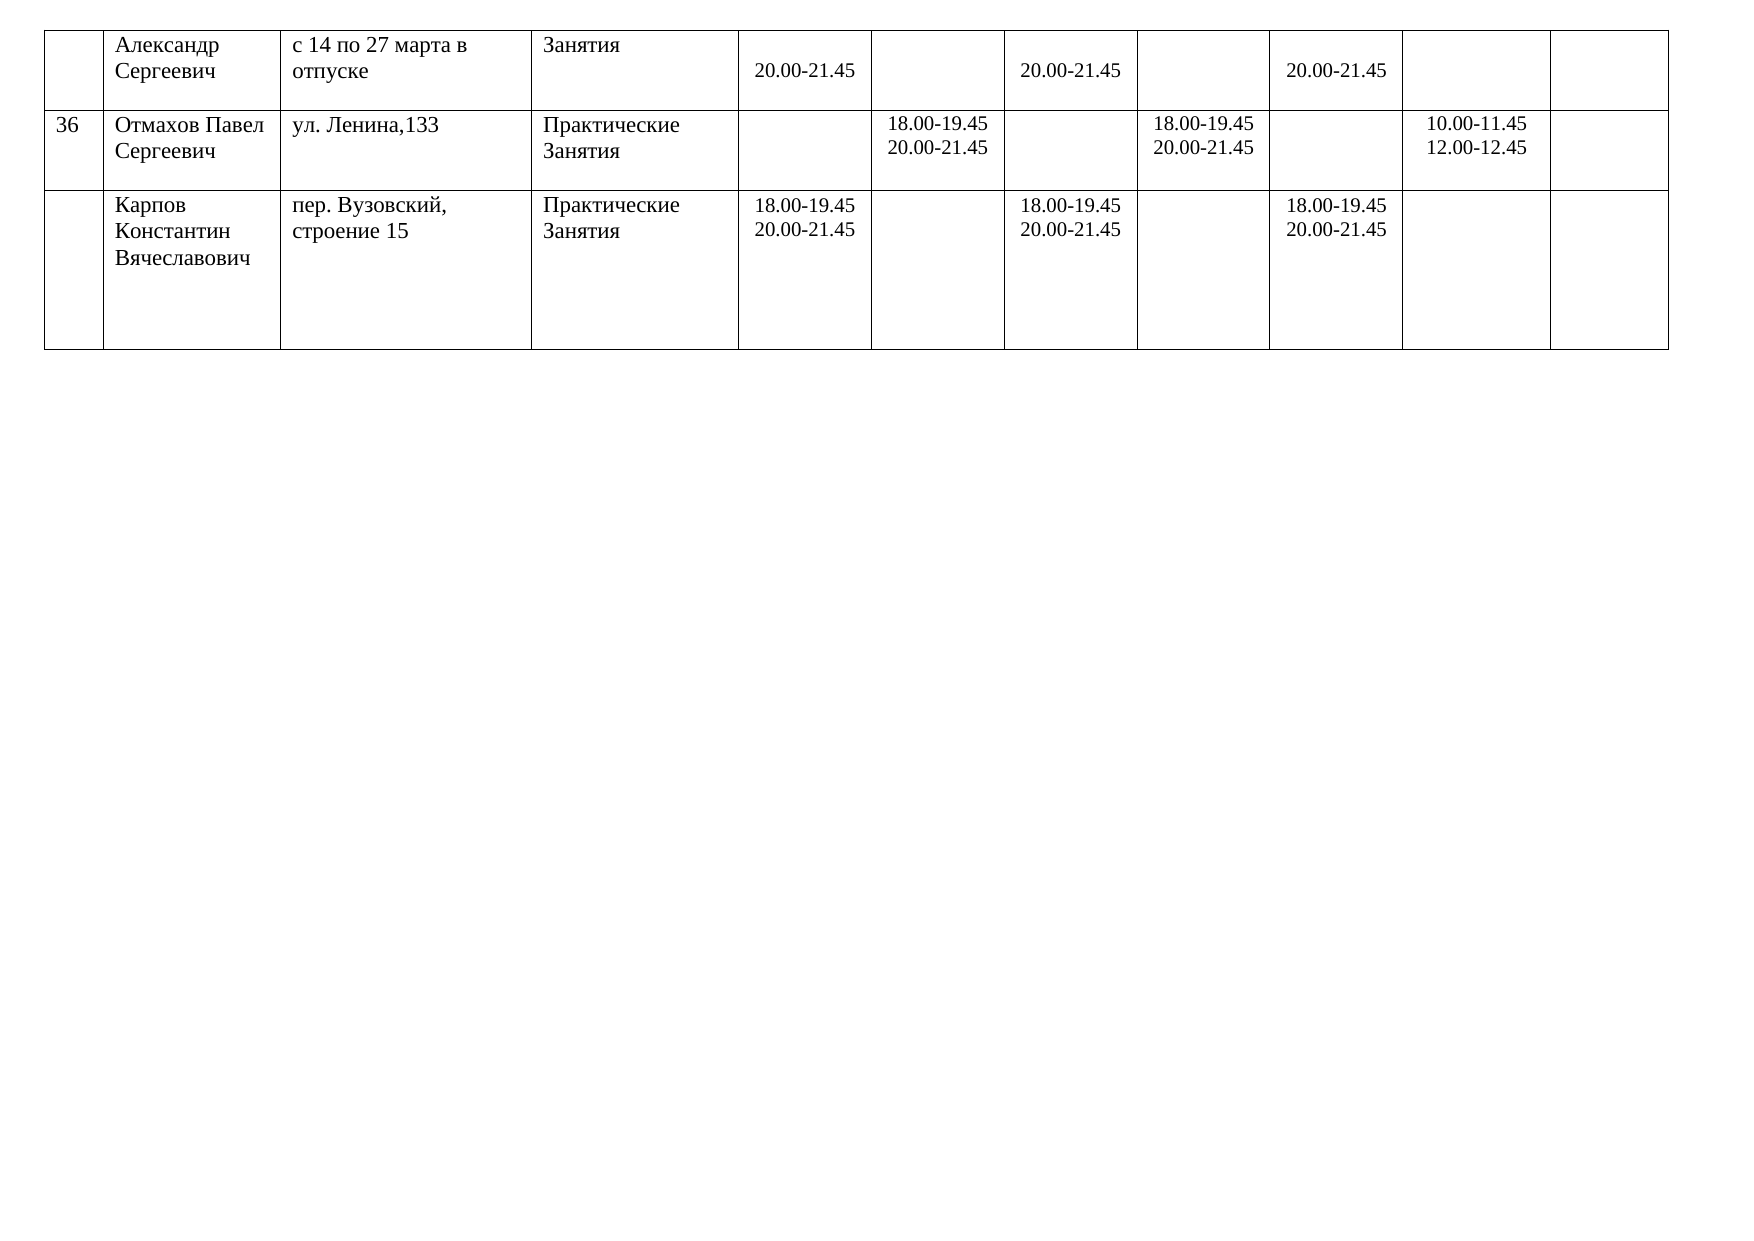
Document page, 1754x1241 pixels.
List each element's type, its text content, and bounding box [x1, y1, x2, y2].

table_cell Практические Занятия [532, 191, 738, 244]
table_cell [1551, 111, 1668, 190]
table_cell [739, 244, 871, 349]
table_cell [872, 191, 1004, 244]
table_cell [739, 111, 871, 190]
table_cell Практические Занятия [532, 111, 738, 190]
table_cell [1005, 244, 1137, 349]
table_cell [1138, 31, 1269, 110]
table_cell 18.00-19.45 20.00-21.45 [1138, 111, 1269, 190]
table_cell пер. Вузовский, строение 15 [281, 191, 531, 349]
table_cell [872, 244, 1004, 349]
table_cell 35 [45, 31, 103, 110]
table_cell [45, 191, 103, 349]
table_cell 18.00-19.45 20.00-21.45 [1270, 191, 1402, 244]
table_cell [1270, 31, 1402, 110]
table_cell [1138, 191, 1269, 244]
table_cell [1551, 244, 1668, 349]
table_cell 18.00-19.45 20.00-21.45 [872, 111, 1004, 190]
table_cell Карпов Константин Вячеславович [104, 191, 280, 349]
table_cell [532, 31, 738, 110]
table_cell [1005, 31, 1137, 110]
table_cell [104, 31, 280, 110]
table_cell Отмахов Павел Сергеевич [104, 111, 280, 190]
table_cell ул. Ленина,133 [281, 111, 531, 190]
table_cell 18.00-19.45 20.00-21.45 [739, 191, 871, 244]
table_cell [1403, 191, 1550, 244]
table_cell 18.00-19.45 20.00-21.45 [1005, 191, 1137, 244]
table_cell [1005, 111, 1137, 190]
table_cell [872, 31, 1004, 110]
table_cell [739, 31, 871, 110]
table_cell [281, 31, 531, 110]
table_cell [1270, 244, 1402, 349]
table_cell 10.00-11.45 12.00-12.45 [1403, 111, 1550, 190]
table_cell [1270, 111, 1402, 190]
table_cell [1551, 31, 1668, 110]
table_cell [532, 244, 738, 349]
table_cell [1138, 244, 1269, 349]
table_cell [1403, 244, 1550, 349]
table_cell 36 [45, 111, 103, 190]
table_cell [1551, 191, 1668, 244]
table_cell [1403, 31, 1550, 110]
